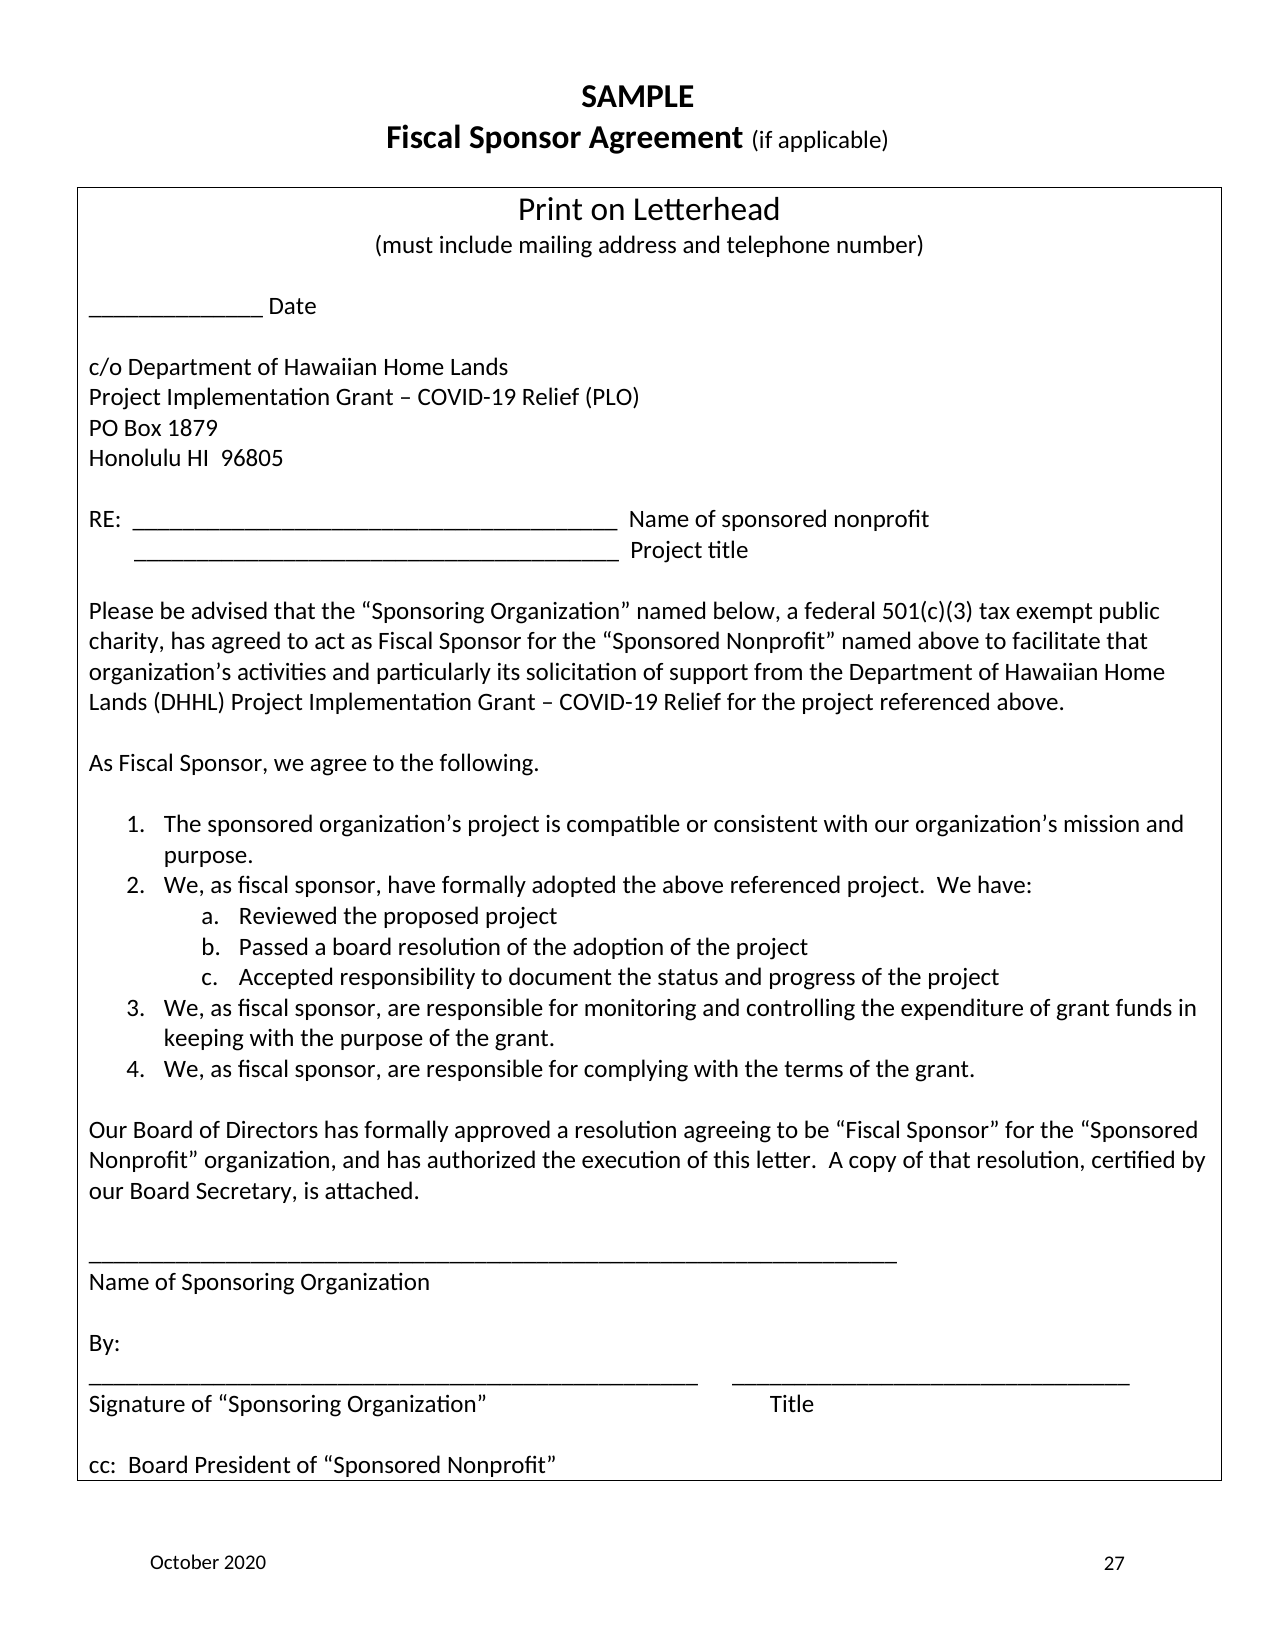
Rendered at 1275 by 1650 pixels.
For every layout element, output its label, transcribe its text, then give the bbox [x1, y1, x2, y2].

text Fiscal Sponsor Agreement (if applicable) [150, 116, 1125, 156]
text SAMPLE [150, 75, 1125, 116]
table_header Print on Letterhead (must include mailing address and telephone number) ______________ Date c/o Department of Hawaiian Home Lands Project Implementation Grant – COVID-19 Relief (PLO) PO Box 1879 Honolulu HI 96805 RE: _______________________________________ Name of sponsored nonprofit _______________________________________ Project title Please be advised that the “Sponsoring Organization” named below, a federal 501(c)(3) tax exempt public charity, has agreed to act as Fiscal Sponsor for the “Sponsored Nonprofit” named above to facilitate that organization’s activities and particularly its solicitation of support from the Department of Hawaiian Home Lands (DHHL) Project Implementation Grant – COVID-19 Relief for the project referenced above. As Fiscal Sponsor, we agree to the following. The sponsored organization’s project is compatible or consistent with our organization’s mission and purpose. We, as fiscal sponsor, have formally adopted the above referenced project. We have: Reviewed the proposed project Passed a board resolution of the adoption of the project Accepted responsibility to document the status and progress of the project We, as fiscal sponsor, are responsible for monitoring and controlling the expenditure of grant funds in keeping with the purpose of the grant. We, as fiscal sponsor, are responsible for complying with the terms of the grant. Our Board of Directors has formally approved a resolution agreeing to be “Fiscal Sponsor” for the “Sponsored Nonprofit” organization, and has authorized the execution of this letter. A copy of that resolution, certified by our Board Secretary, is attached. _________________________________________________________________ Name of Sponsoring Organization By: _________________________________________________ ________________________________ Signature of “Sponsoring Organization” Title cc: Board President of “Sponsored Nonprofit” [78, 188, 1221, 1480]
